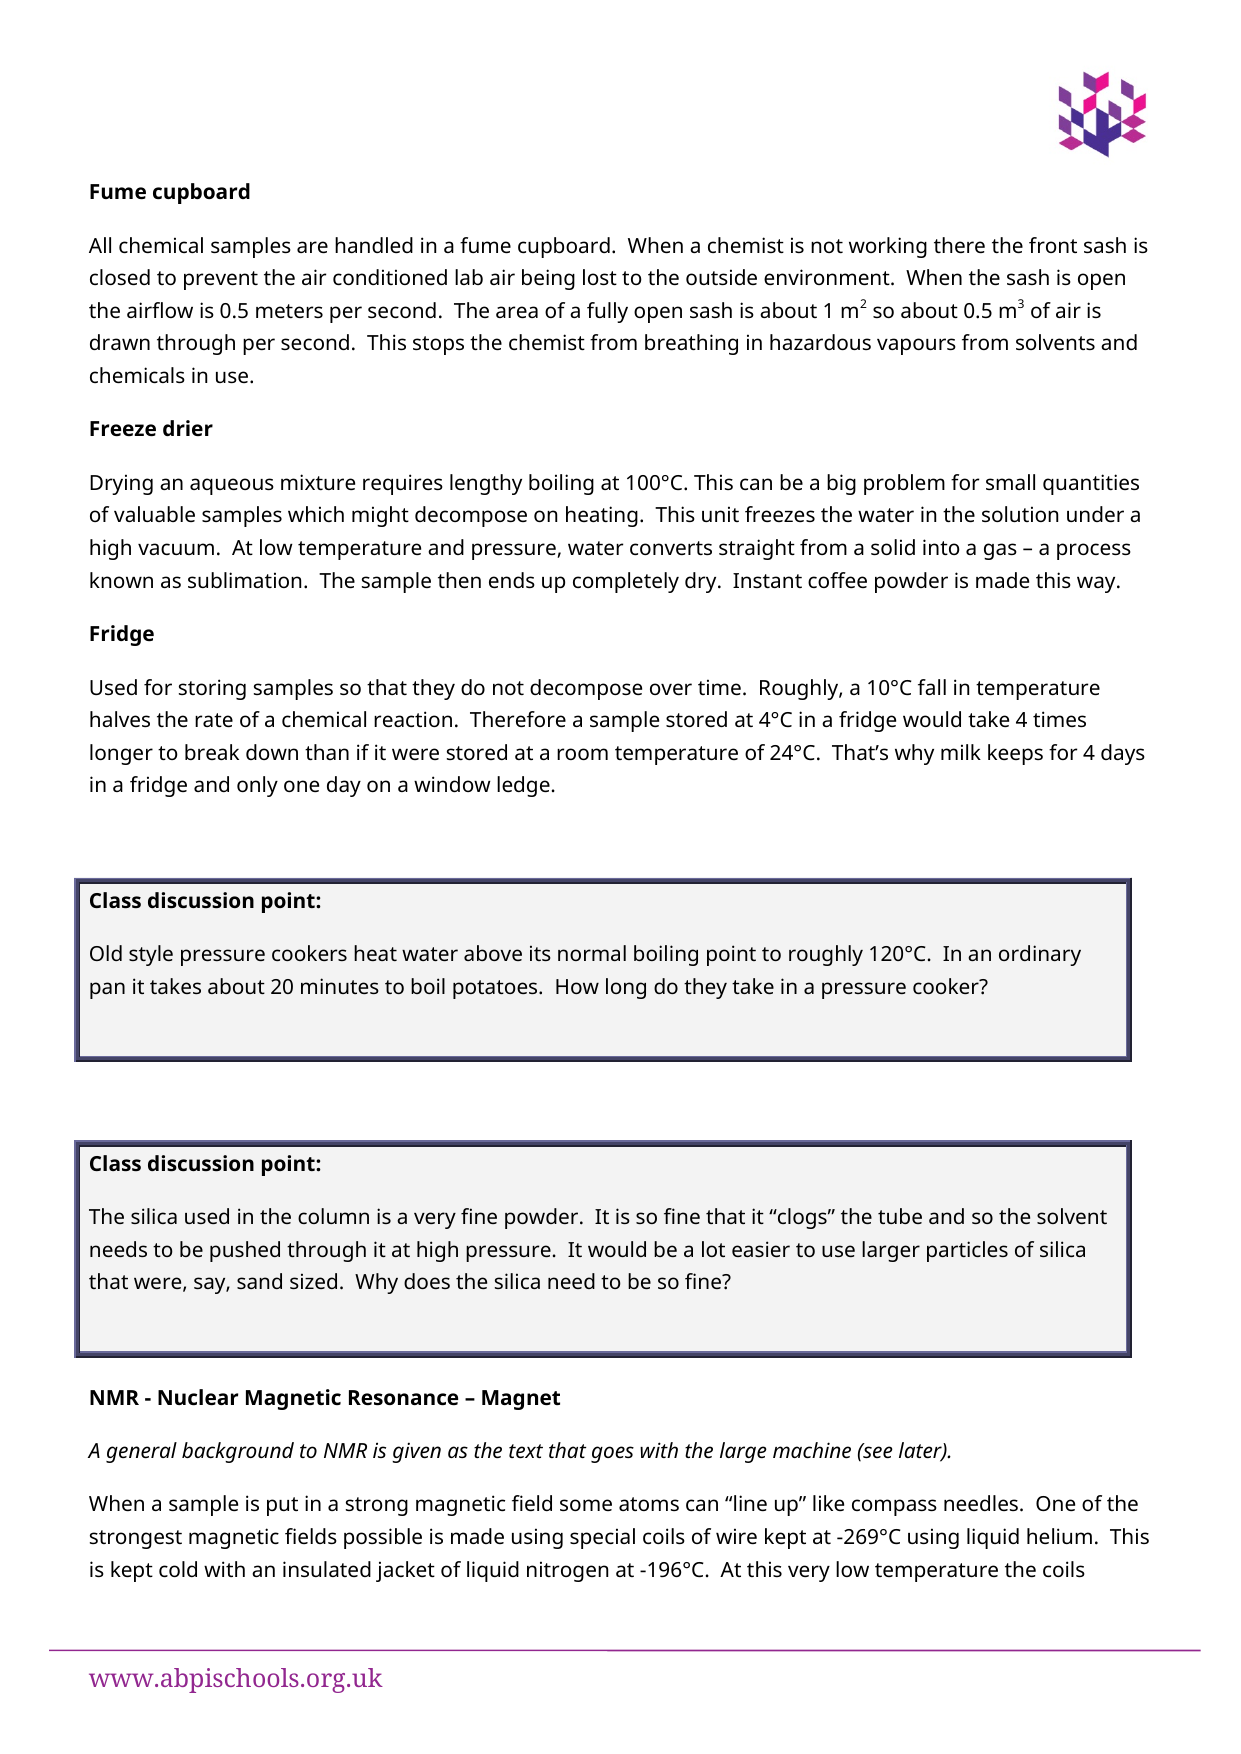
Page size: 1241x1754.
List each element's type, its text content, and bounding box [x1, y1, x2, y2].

text Class discussion point: [80, 1147, 1126, 1177]
text Used for storing samples so that they do not decompose over time. Roughly, a 10°C fall in temperature halves the rate of a chemical reaction. Therefore a sample stored at 4°C in a fridge would take 4 times longer to break down than if it were stored at a room temperature of 24°C. That’s why milk keeps for 4 days in a fridge and only one day on a window ledge. [89, 673, 1152, 799]
text All chemical samples are handled in a fume cupboard. When a chemist is not working there the front sash is closed to prevent the air conditioned lab air being lost to the outside environment. When the sash is open the airflow is 0.5 meters per second. The area of a fully open sash is about 1 m2 so about 0.5 m3 of air is drawn through per second. This stops the chemist from breathing in hazardous vapours from solvents and chemicals in use. [89, 231, 1152, 389]
text Fridge [89, 619, 1152, 648]
text Drying an aqueous mixture requires lengthy boiling at 100°C. This can be a big problem for small quantities of valuable samples which might decompose on heating. This unit freezes the water in the solution under a high vacuum. At low temperature and pressure, water converts straight from a solid into a gas – a process known as sublimation. The sample then ends up completely dry. Instant coffee powder is made this way. [89, 468, 1152, 594]
text The silica used in the column is a very fine powder. It is so fine that it “clogs” the tube and so the solvent needs to be pushed through it at high pressure. It would be a lot easier to use larger particles of silica that were, say, sand sized. Why does the silica need to be so fine? [80, 1194, 1126, 1296]
text Class discussion point: [80, 884, 1126, 914]
text NMR - Nuclear Magnetic Resonance – Magnet [89, 1383, 1152, 1411]
picture [1038, 0, 1241, 182]
text Freeze drier [89, 414, 1152, 443]
text Old style pressure cookers heat water above its normal boiling point to roughly 120°C. In an ordinary pan it takes about 20 minutes to boil potatoes. How long do they take in a pressure cooker? [80, 931, 1126, 1000]
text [89, 1489, 1152, 1583]
text A general background to NMR is given as the text that goes with the large machine (see later). [89, 1436, 1152, 1464]
text Fume cupboard [89, 177, 1152, 206]
